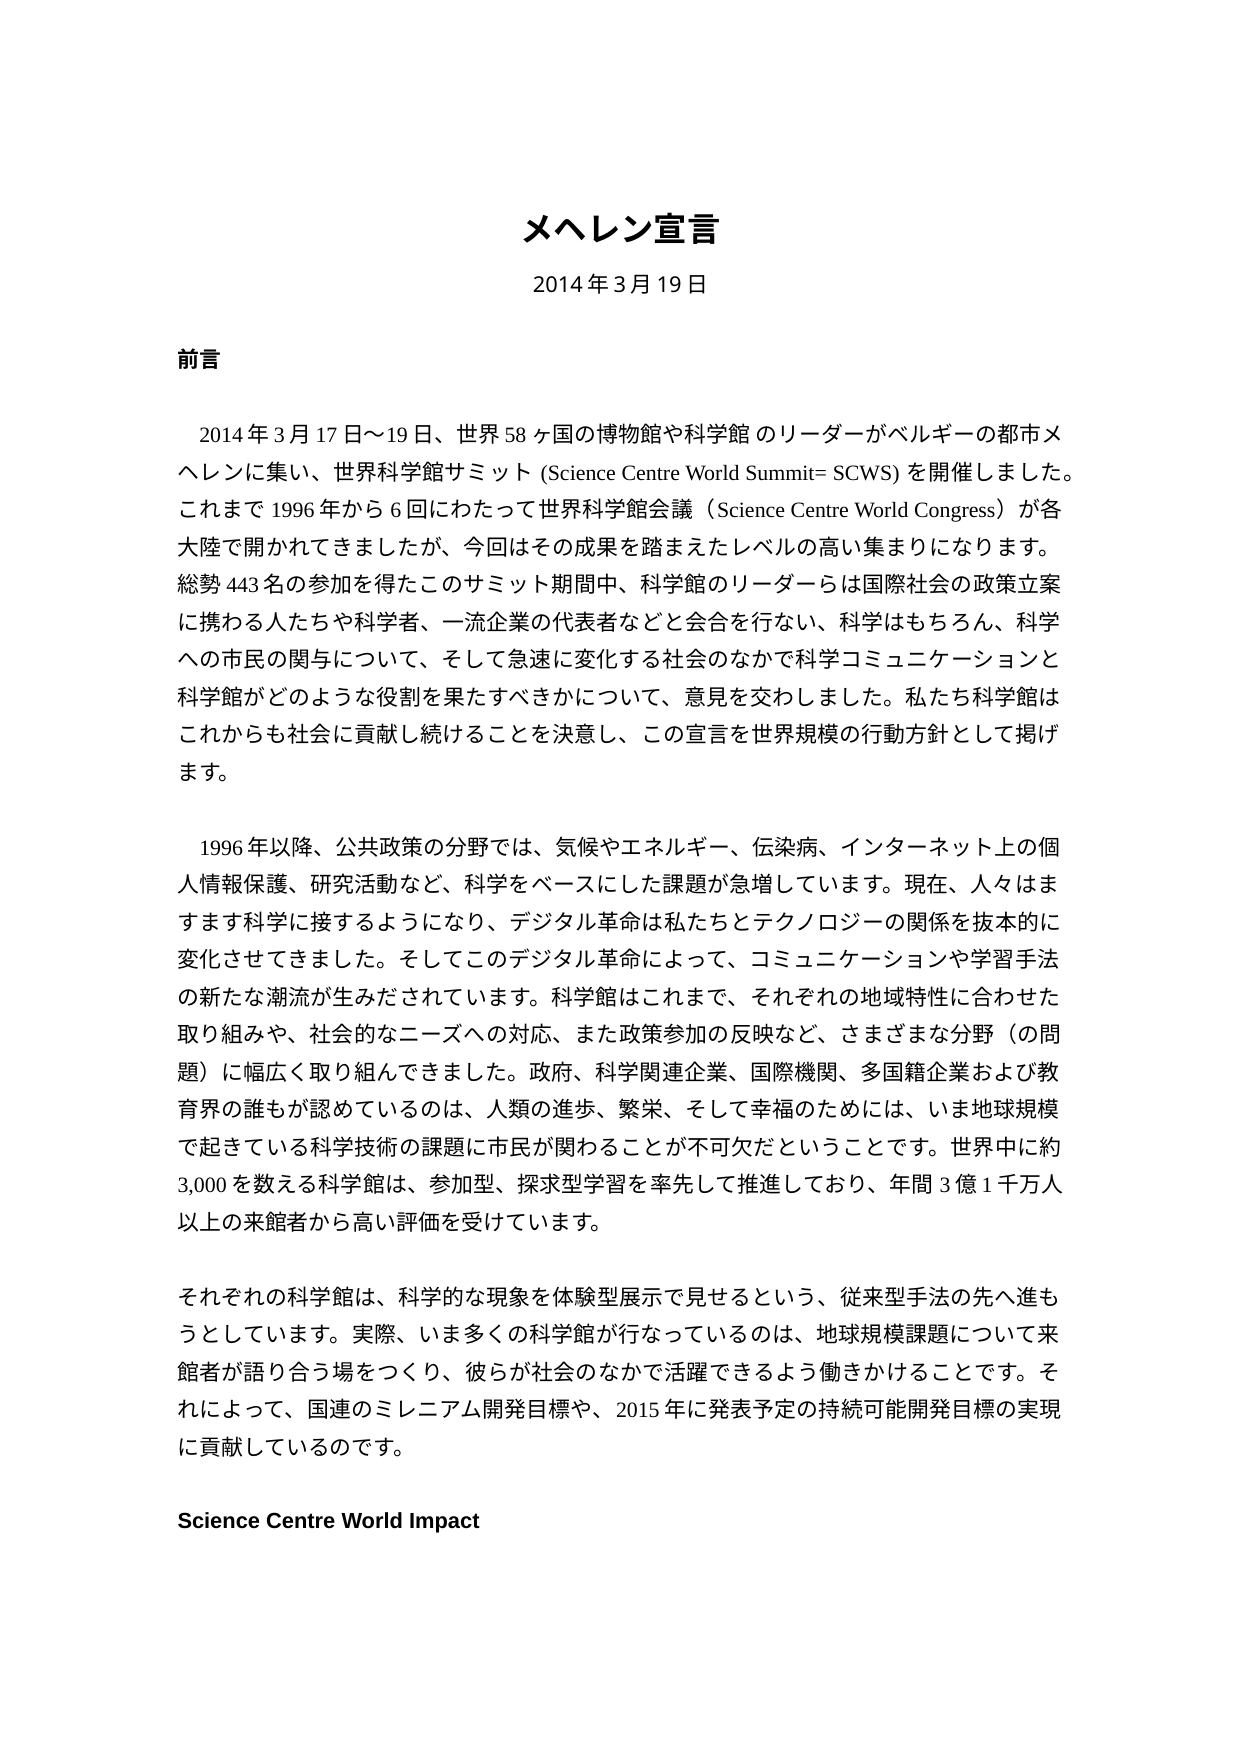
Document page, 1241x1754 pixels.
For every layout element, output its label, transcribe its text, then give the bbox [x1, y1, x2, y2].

text Science Centre World Impact [177, 1502, 1063, 1539]
text 2014年3月19日 [177, 264, 1063, 302]
text それぞれの科学館は、科学的な現象を体験型展示で見せるという、従来型手法の先へ進もうとしています。実際、いま多くの科学館が行なっているのは、地球規模課題について来館者が語り合う場をつくり、彼らが社会のなかで活躍できるよう働きかけることです。それによって、国連のミレニアム開発目標や、2015年に発表予定の持続可能開発目標の実現に貢献しているのです。 [177, 1277, 1063, 1464]
text 前言 [177, 339, 1063, 377]
text 2014年3月17日～19日、世界58ヶ国の博物館や科学館 のリーダーがベルギーの都市メヘレンに集い、世界科学館サミット (Science Centre World Summit= SCWS) を開催しました。これまで1996年から6回にわたって世界科学館会議（Science Centre World Congress）が各大陸で開かれてきましたが、今回はその成果を踏まえたレベルの高い集まりになります。総勢443名の参加を得たこのサミット期間中、科学館のリーダーらは国際社会の政策立案に携わる人たちや科学者、一流企業の代表者などと会合を行ない、科学はもちろん、科学への市民の関与について、そして急速に変化する社会のなかで科学コミュニケーションと科学館がどのような役割を果たすべきかについて、意見を交わしました。私たち科学館は、これからも社会に貢献し続けることを決意し、この宣言を世界規模の行動方針として掲げます。 [177, 414, 1063, 789]
text メヘレン宣言 [177, 189, 1063, 264]
text 1996年以降、公共政策の分野では、気候やエネルギー、伝染病、インターネット上の個人情報保護、研究活動など、科学をベースにした課題が急増しています。現在、人々はますます科学に接するようになり、デジタル革命は私たちとテクノロジーの関係を抜本的に変化させてきました。そしてこのデジタル革命によって、コミュニケーションや学習手法の新たな潮流が生みだされています。科学館はこれまで、それぞれの地域特性に合わせた取り組みや、社会的なニーズへの対応、また政策参加の反映など、さまざまな分野（の問題）に幅広く取り組んできました。政府、科学関連企業、国際機関、多国籍企業および教育界の誰もが認めているのは、人類の進歩、繁栄、そして幸福のためには、いま地球規模で起きている科学技術の課題に市民が関わることが不可欠だということです。世界中に約3,000を数える科学館は、参加型、探求型学習を率先して推進しており、年間3億1千万人以上の来館者から高い評価を受けています。 [177, 827, 1063, 1239]
